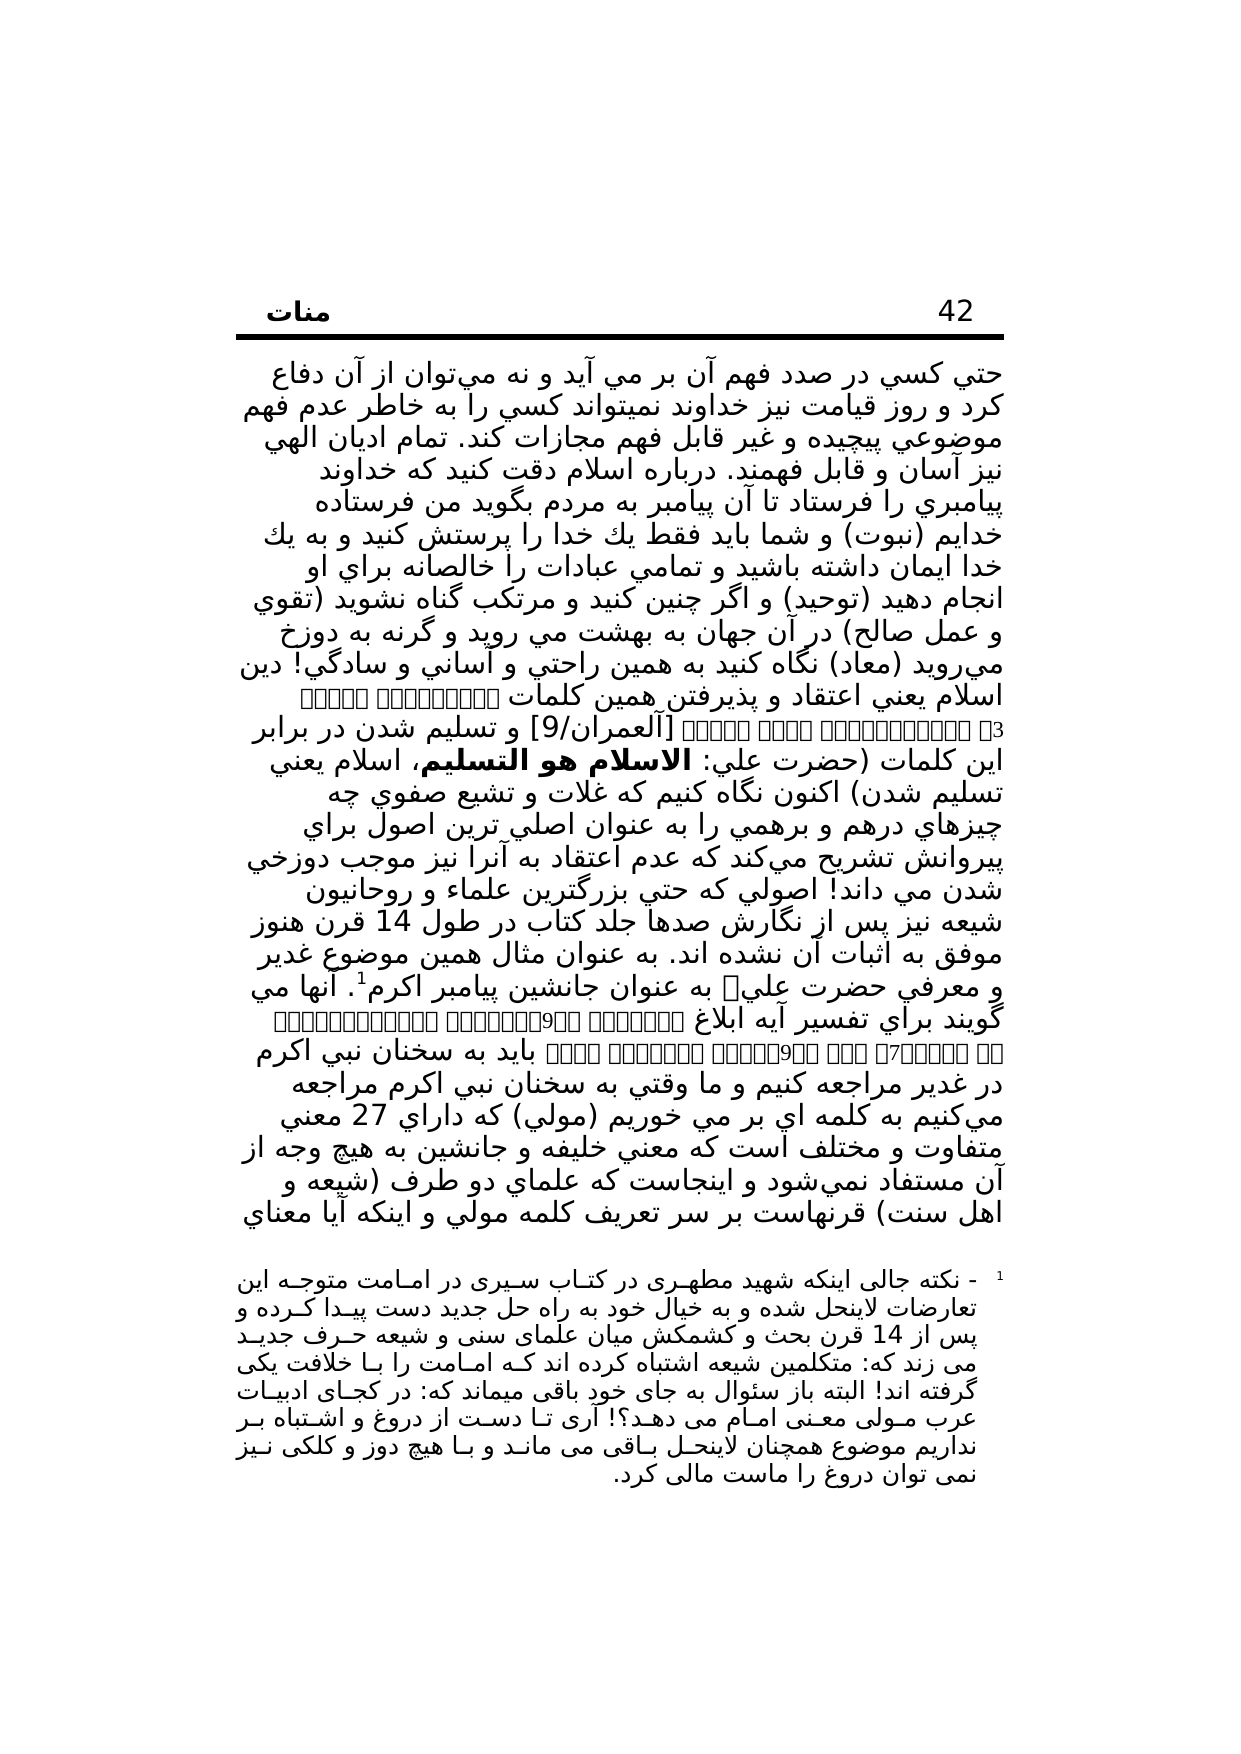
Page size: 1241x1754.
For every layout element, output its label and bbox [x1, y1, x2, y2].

text [236, 357, 1004, 1229]
